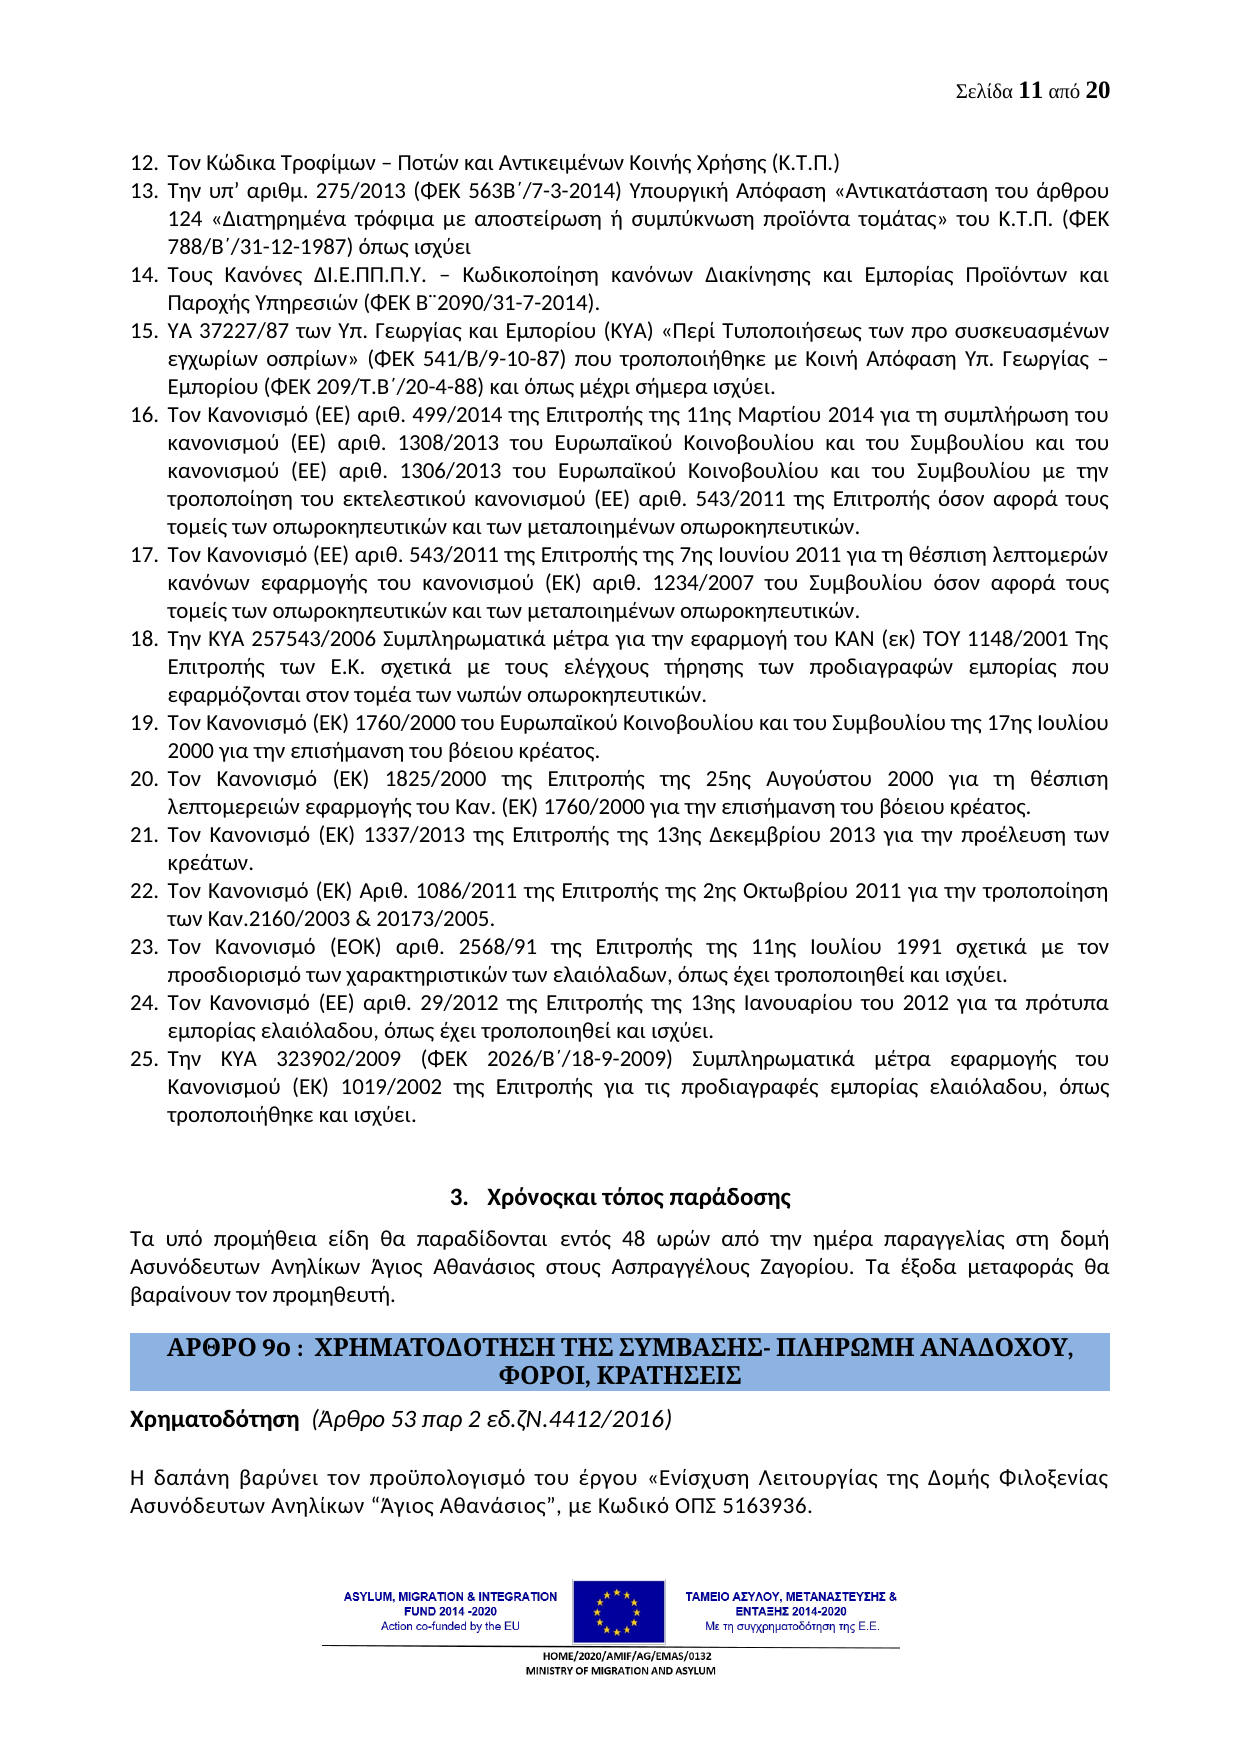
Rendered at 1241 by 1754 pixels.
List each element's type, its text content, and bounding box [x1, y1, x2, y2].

list Τον Κανονισμό (ΕΟΚ) αριθ. 2568/91 της Επιτροπής της 11ης Ιουλίου 1991 σχετικά με τον προσδιορισμό των χαρακτηριστικών των ελαιόλαδων, όπως έχει τροποποιηθεί και ισχύει. [130, 932, 1110, 988]
list Την ΚΥΑ 323902/2009 (ΦΕΚ 2026/Β΄/18-9-2009) Συμπληρωματικά μέτρα εφαρμογής του Κανονισμού (ΕΚ) 1019/2002 της Επιτροπής για τις προδιαγραφές εμπορίας ελαιόλαδου, όπως τροποποιήθηκε και ισχύει. [130, 1044, 1110, 1128]
list Τους Κανόνες ΔΙ.Ε.ΠΠ.Π.Υ. – Κωδικοποίηση κανόνων Διακίνησης και Εμπορίας Προϊόντων και Παροχής Υπηρεσιών (ΦΕΚ Β¨2090/31-7-2014). [130, 260, 1110, 316]
subtitle Χρόνοςκαι τόπος παράδοσης [130, 1181, 1110, 1212]
list Τον Κανονισμό (ΕΚ) 1760/2000 του Ευρωπαϊκού Κοινοβουλίου και του Συμβουλίου της 17ης Ιουλίου 2000 για την επισήμανση του βόειου κρέατος. [130, 708, 1110, 764]
picture [280, 1579, 961, 1703]
list Τον Κανονισμό (ΕΚ) 1825/2000 της Επιτροπής της 25ης Αυγούστου 2000 για τη θέσπιση λεπτομερειών εφαρμογής του Καν. (ΕΚ) 1760/2000 για την επισήμανση του βόειου κρέατος. [130, 764, 1110, 820]
list Τον Κανονισμό (ΕΚ) 1337/2013 της Επιτροπής της 13ης Δεκεμβρίου 2013 για την προέλευση των κρεάτων. [130, 820, 1110, 876]
list ΥΑ 37227/87 των Υπ. Γεωργίας και Εμπορίου (ΚΥΑ) «Περί Τυποποιήσεως των προ συσκευασμένων εγχωρίων οσπρίων» (ΦΕΚ 541/Β/9-10-87) που τροποποιήθηκε με Κοινή Απόφαση Υπ. Γεωργίας – Εμπορίου (ΦΕΚ 209/Τ.Β΄/20-4-88) και όπως μέχρι σήμερα ισχύει. [130, 316, 1110, 400]
list Τον Κανονισμό (ΕΕ) αριθ. 499/2014 της Επιτροπής της 11ης Μαρτίου 2014 για τη συμπλήρωση του κανονισμού (ΕΕ) αριθ. 1308/2013 του Ευρωπαϊκού Κοινοβουλίου και του Συμβουλίου και του κανονισμού (ΕΕ) αριθ. 1306/2013 του Ευρωπαϊκού Κοινοβουλίου και του Συμβουλίου με την τροποποίηση του εκτελεστικού κανονισμού (ΕΕ) αριθ. 543/2011 της Επιτροπής όσον αφορά τους τομείς των οπωροκηπευτικών και των μεταποιημένων οπωροκηπευτικών. [130, 400, 1110, 540]
text Τα υπό προμήθεια είδη θα παραδίδονται εντός 48 ωρών από την ημέρα παραγγελίας στη δομή Ασυνόδευτων Ανηλίκων Άγιος Αθανάσιος στους Ασπραγγέλους Ζαγορίου. Τα έξοδα μεταφοράς θα βαραίνουν τον προμηθευτή. [130, 1224, 1110, 1308]
list Τον Κανονισμό (ΕΕ) αριθ. 29/2012 της Επιτροπής της 13ης Ιανουαρίου του 2012 για τα πρότυπα εμπορίας ελαιόλαδου, όπως έχει τροποποιηθεί και ισχύει. [130, 988, 1110, 1044]
list Τον Κανονισμό (ΕΚ) Αριθ. 1086/2011 της Επιτροπής της 2ης Οκτωβρίου 2011 για την τροποποίηση των Καν.2160/2003 & 20173/2005. [130, 876, 1110, 932]
text Χρηματοδότηση (Άρθρο 53 παρ 2 εδ.ζΝ.4412/2016) [130, 1403, 1110, 1434]
text Η δαπάνη βαρύνει τον προϋπολογισμό του έργου «Ενίσχυση Λειτουργίας της Δομής Φιλοξενίας Ασυνόδευτων Ανηλίκων “Άγιος Αθανάσιος”, με Κωδικό ΟΠΣ 5163936. [130, 1463, 1110, 1519]
subtitle ΑΡΘΡΟ 9ο : ΧΡΗΜΑΤΟΔΟΤΗΣΗ ΤΗΣ ΣΥΜΒΑΣΗΣ- ΠΛΗΡΩΜΗ ΑΝΑΔΟΧΟΥ, ΦΟΡΟΙ, ΚΡΑΤΗΣΕΙΣ [130, 1333, 1110, 1391]
list Τον Κανονισμό (ΕΕ) αριθ. 543/2011 της Επιτροπής της 7ης Ιουνίου 2011 για τη θέσπιση λεπτομερών κανόνων εφαρμογής του κανονισμού (ΕΚ) αριθ. 1234/2007 του Συμβουλίου όσον αφορά τους τομείς των οπωροκηπευτικών και των μεταποιημένων οπωροκηπευτικών. [130, 540, 1110, 624]
list Την ΚΥΑ 257543/2006 Συμπληρωματικά μέτρα για την εφαρμογή του ΚΑΝ (εκ) ΤΟΥ 1148/2001 Της Επιτροπής των Ε.Κ. σχετικά με τους ελέγχους τήρησης των προδιαγραφών εμπορίας που εφαρμόζονται στον τομέα των νωπών οπωροκηπευτικών. [130, 624, 1110, 708]
list Τον Κώδικα Τροφίμων – Ποτών και Αντικειμένων Κοινής Χρήσης (Κ.Τ.Π.) [130, 148, 1110, 176]
list Την υπ’ αριθμ. 275/2013 (ΦΕΚ 563Β΄/7-3-2014) Υπουργική Απόφαση «Αντικατάσταση του άρθρου 124 «Διατηρημένα τρόφιμα με αποστείρωση ή συμπύκνωση προϊόντα τομάτας» του Κ.Τ.Π. (ΦΕΚ 788/Β΄/31-12-1987) όπως ισχύει [130, 176, 1110, 260]
